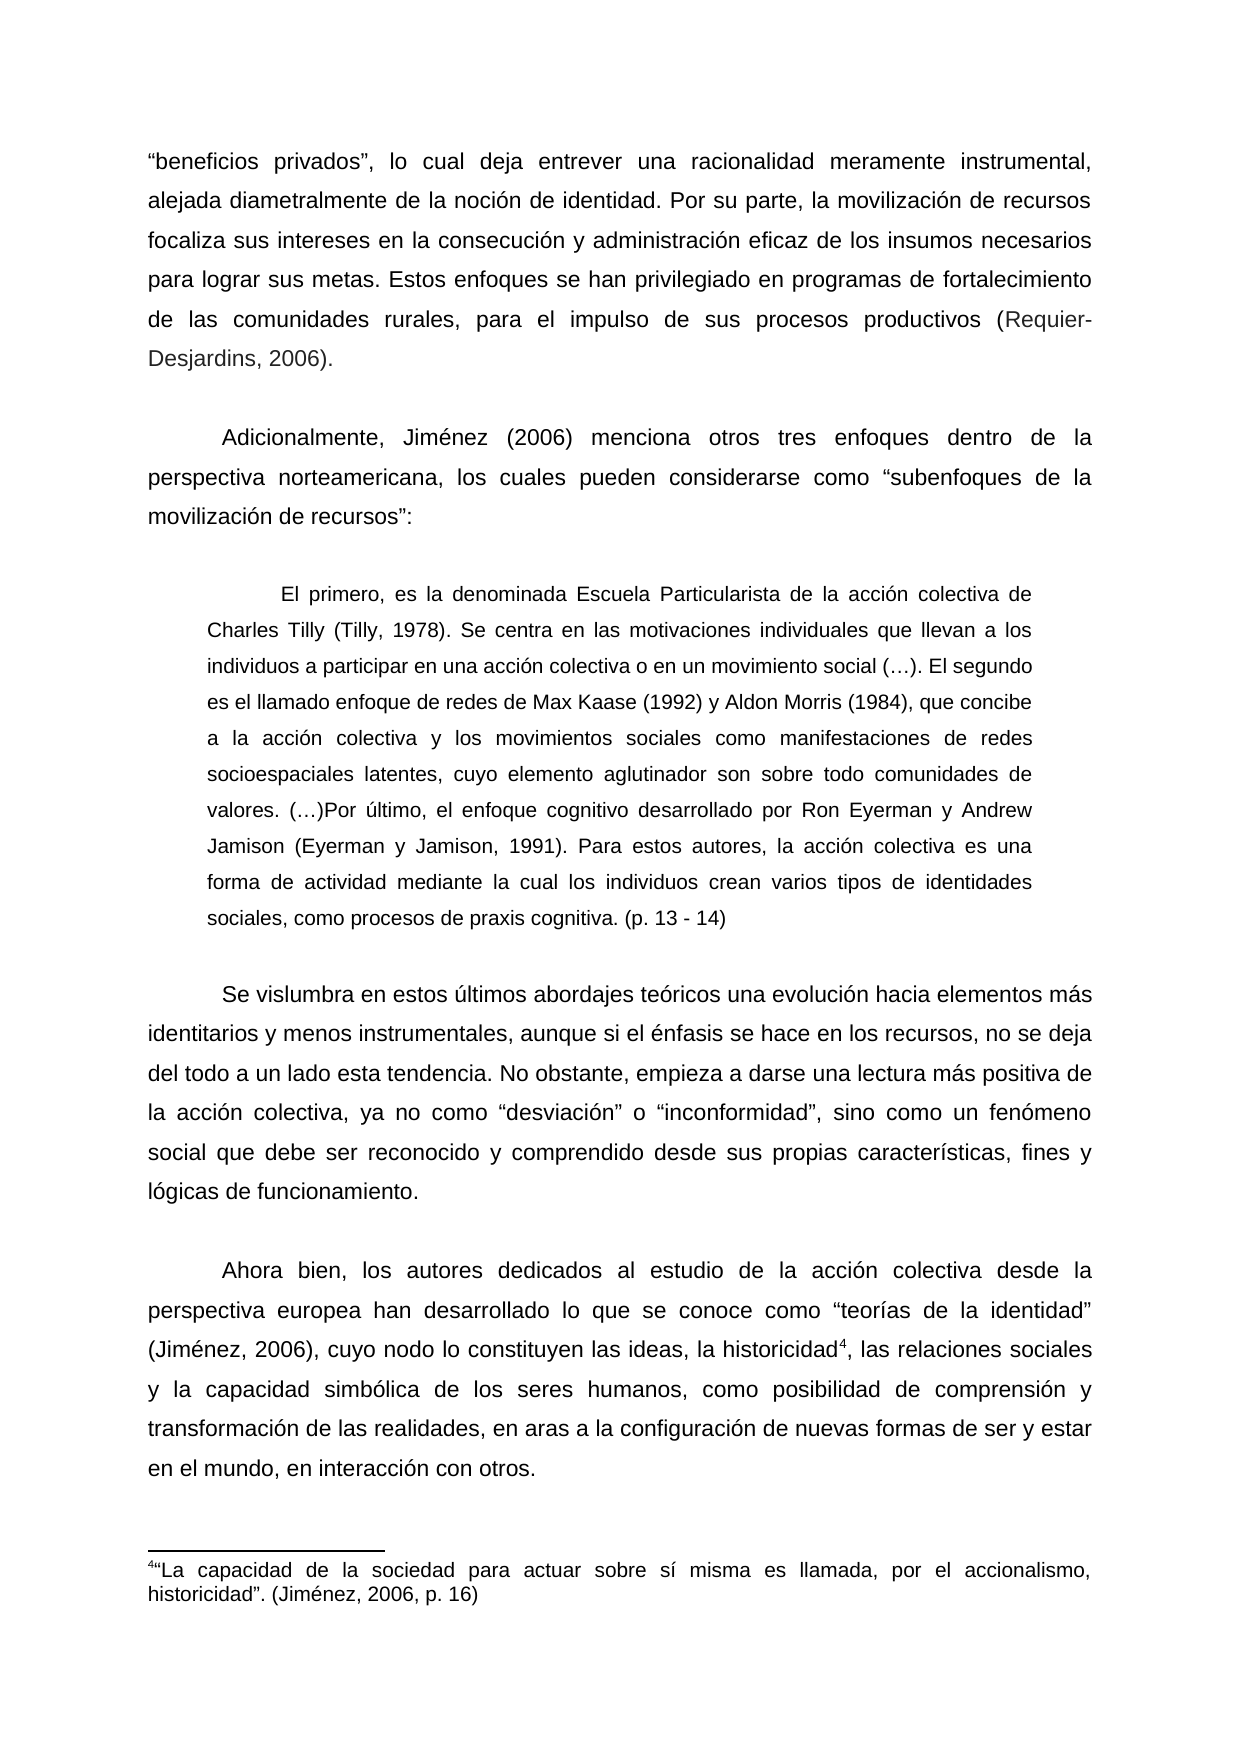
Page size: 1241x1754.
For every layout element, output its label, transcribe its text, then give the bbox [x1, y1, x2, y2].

text Ahora bien, los autores dedicados al estudio de la acción colectiva desde la perspectiva europea han desarrollado lo que se conoce como “teorías de la identidad” (Jiménez, 2006), cuyo nodo lo constituyen las ideas, la historicidad, las relaciones sociales y la capacidad simbólica de los seres humanos, como posibilidad de comprensión y transformación de las realidades, en aras a la configuración de nuevas formas de ser y estar en el mundo, en interacción con otros. [148, 1257, 1092, 1481]
text El primero, es la denominada Escuela Particularista de la acción colectiva de Charles Tilly (Tilly, 1978). Se centra en las motivaciones individuales que llevan a los individuos a participar en una acción colectiva o en un movimiento social (…). El segundo es el llamado enfoque de redes de Max Kaase (1992) y Aldon Morris (1984), que concibe a la acción colectiva y los movimientos sociales como manifestaciones de redes socioespaciales latentes, cuyo elemento aglutinador son sobre todo comunidades de valores. (…)Por último, el enfoque cognitivo desarrollado por Ron Eyerman y Andrew Jamison (Eyerman y Jamison, 1991). Para estos autores, la acción colectiva es una forma de actividad mediante la cual los individuos crean varios tipos de identidades sociales, como procesos de praxis cognitiva. (p. 13 - 14) [207, 582, 1033, 929]
text Adicionalmente, Jiménez (2006) menciona otros tres enfoques dentro de la perspectiva norteamericana, los cuales pueden considerarse como “subenfoques de la movilización de recursos”: [148, 424, 1092, 529]
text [148, 148, 1092, 371]
text Se vislumbra en estos últimos abordajes teóricos una evolución hacia elementos más identitarios y menos instrumentales, aunque si el énfasis se hace en los recursos, no se deja del todo a un lado esta tendencia. No obstante, empieza a darse una lectura más positiva de la acción colectiva, ya no como “desviación” o “inconformidad”, sino como un fenómeno social que debe ser reconocido y comprendido desde sus propias características, fines y lógicas de funcionamiento. [148, 981, 1092, 1204]
